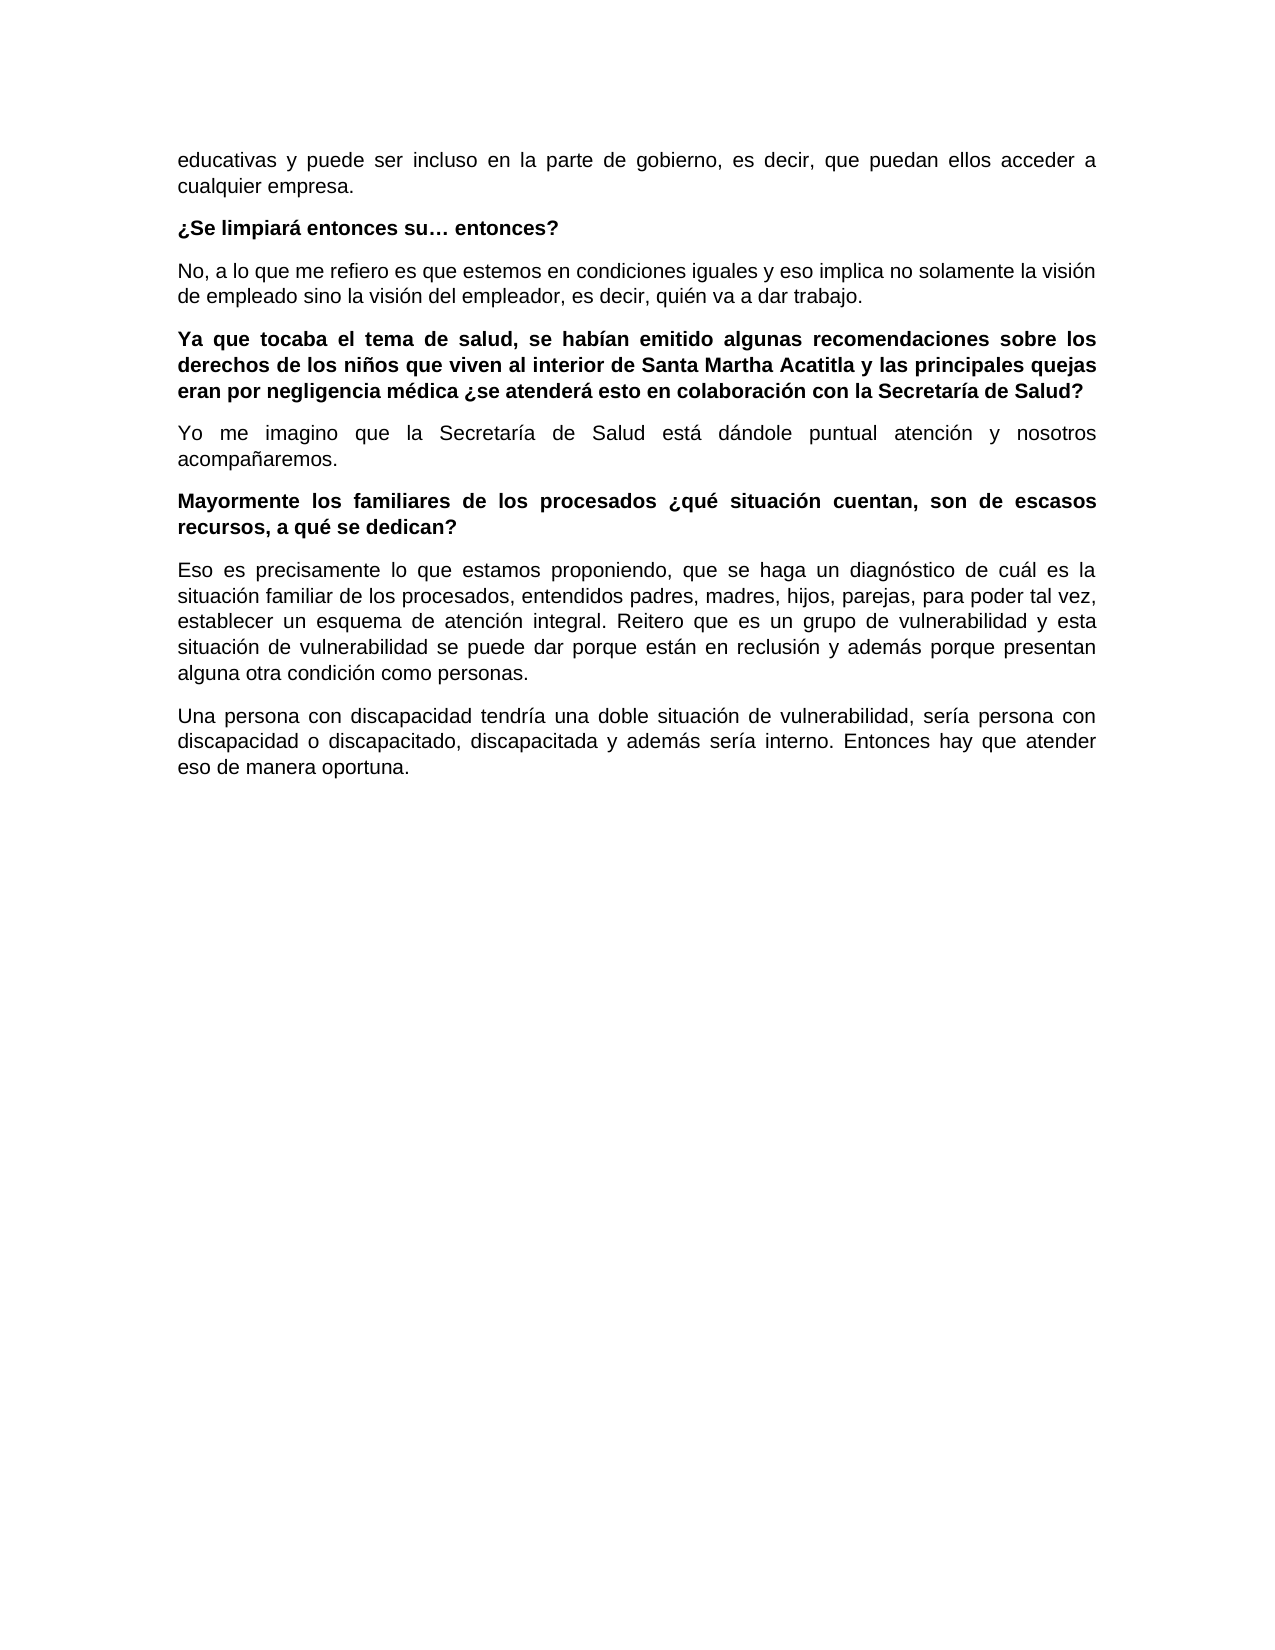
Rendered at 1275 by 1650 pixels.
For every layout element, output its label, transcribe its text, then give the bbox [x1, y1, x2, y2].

text Ya que tocaba el tema de salud, se habían emitido algunas recomendaciones sobre los derechos de los niños que viven al interior de Santa Martha Acatitla y las principales quejas eran por negligencia médica ¿se atenderá esto en colaboración con la Secretaría de Salud? [177, 327, 1098, 402]
text Mayormente los familiares de los procesados ¿qué situación cuentan, son de escasos recursos, a qué se dedican? [177, 489, 1098, 539]
text Yo me imagino que la Secretaría de Salud está dándole puntual atención y nosotros acompañaremos. [177, 421, 1098, 471]
text Eso es precisamente lo que estamos proponiendo, que se haga un diagnóstico de cuál es la situación familiar de los procesados, entendidos padres, madres, hijos, parejas, para poder tal vez, establecer un esquema de atención integral. Reitero que es un grupo de vulnerabilidad y esta situación de vulnerabilidad se puede dar porque están en reclusión y además porque presentan alguna otra condición como personas. [177, 558, 1098, 685]
text Una persona con discapacidad tendría una doble situación de vulnerabilidad, sería persona con discapacidad o discapacitado, discapacitada y además sería interno. Entonces hay que atender eso de manera oportuna. [177, 703, 1098, 779]
text ¿Se limpiará entonces su… entonces? [177, 216, 1098, 240]
text No, a lo que me refiero es que estemos en condiciones iguales y eso implica no solamente la visión de empleado sino la visión del empleador, es decir, quién va a dar trabajo. [177, 258, 1098, 308]
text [177, 148, 1098, 197]
